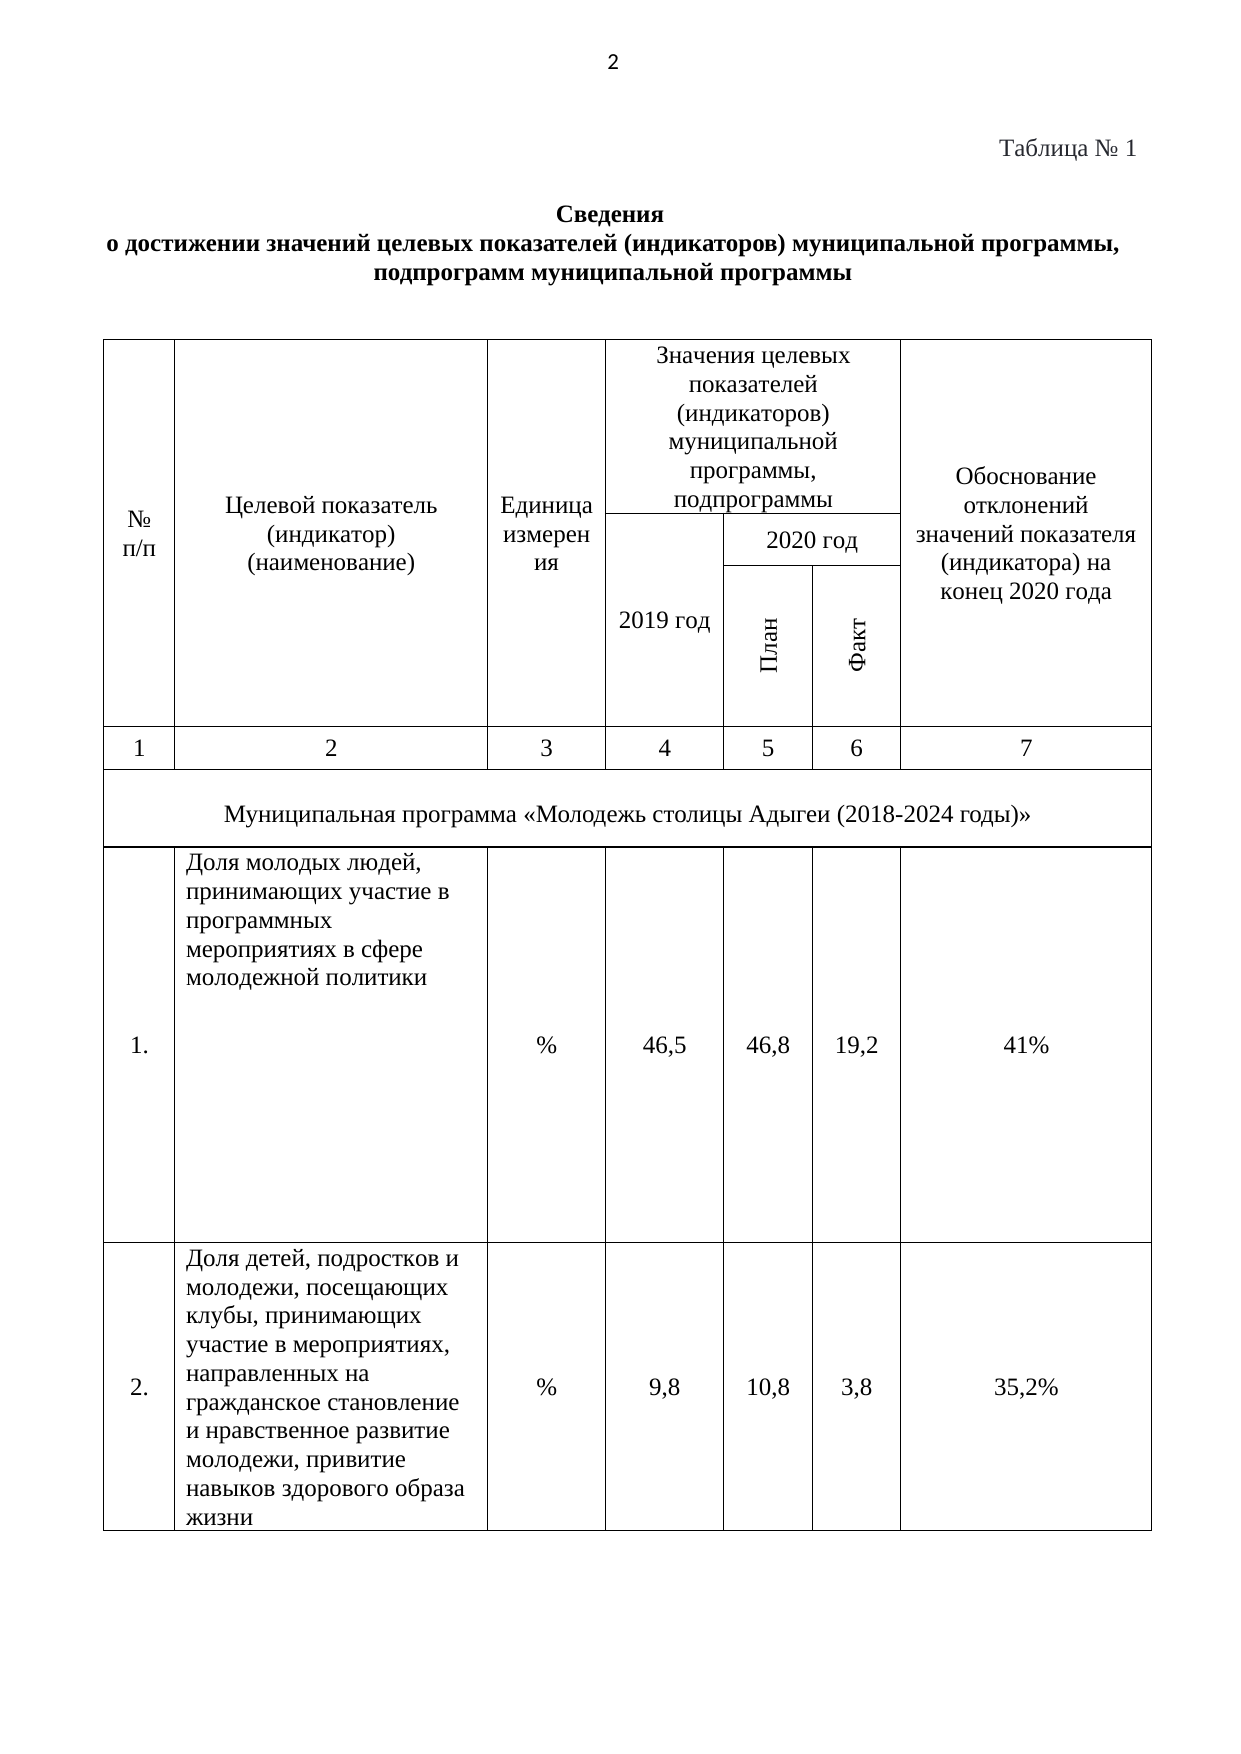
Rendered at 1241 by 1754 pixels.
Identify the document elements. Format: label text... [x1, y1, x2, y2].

table_cell 3 [488, 727, 605, 769]
table_cell % [488, 1243, 605, 1530]
table_header Целевой показатель (индикатор) (наименование) [175, 340, 487, 726]
table_cell 19,2 [813, 848, 900, 1242]
table_header Обоснование отклонений значений показателя (индикатора) на конец 2020 года [901, 340, 1151, 726]
table_cell 4 [606, 727, 723, 769]
subtitle Сведения о достижении значений целевых показателей (индикаторов) муниципальной программы, подпрограмм муниципальной программы [89, 199, 1137, 285]
table_cell 1 [104, 727, 174, 769]
table_cell 3,8 [813, 1243, 900, 1530]
table_cell 41% [901, 848, 1151, 1242]
text Таблица № 1 [89, 133, 1137, 162]
table_cell 2 [175, 727, 487, 769]
table_cell Доля детей, подростков и молодежи, посещающих клубы, принимающих участие в мероприятиях, направленных на гражданское становление и нравственное развитие молодежи, привитие навыков здорового образа жизни [175, 1243, 487, 1530]
table_cell 35,2% [901, 1243, 1151, 1530]
table_header № п/п [104, 340, 174, 726]
table_cell 2. [104, 1243, 174, 1530]
table_cell Факт [813, 566, 900, 726]
table_cell 46,5 [606, 848, 723, 1242]
table_cell Муниципальная программа «Молодежь столицы Адыгеи (2018-2024 годы)» [104, 770, 1151, 846]
table_cell 2019 год [606, 514, 723, 726]
table_cell План [724, 566, 812, 726]
table_cell % [488, 848, 605, 1242]
table_cell 1. [104, 848, 174, 1242]
table_cell 46,8 [724, 848, 812, 1242]
table_header Единица измерения [488, 340, 605, 726]
table_cell 6 [813, 727, 900, 769]
table_cell 5 [724, 727, 812, 769]
table_cell 7 [901, 727, 1151, 769]
table_cell Доля молодых людей, принимающих участие в программных мероприятиях в сфере молодежной политики [175, 848, 487, 1242]
table_cell 10,8 [724, 1243, 812, 1530]
table_cell 9,8 [606, 1243, 723, 1530]
table_header Значения целевых показателей (индикаторов) муниципальной программы, подпрограммы [606, 340, 900, 513]
table_cell 2020 год [724, 514, 900, 565]
